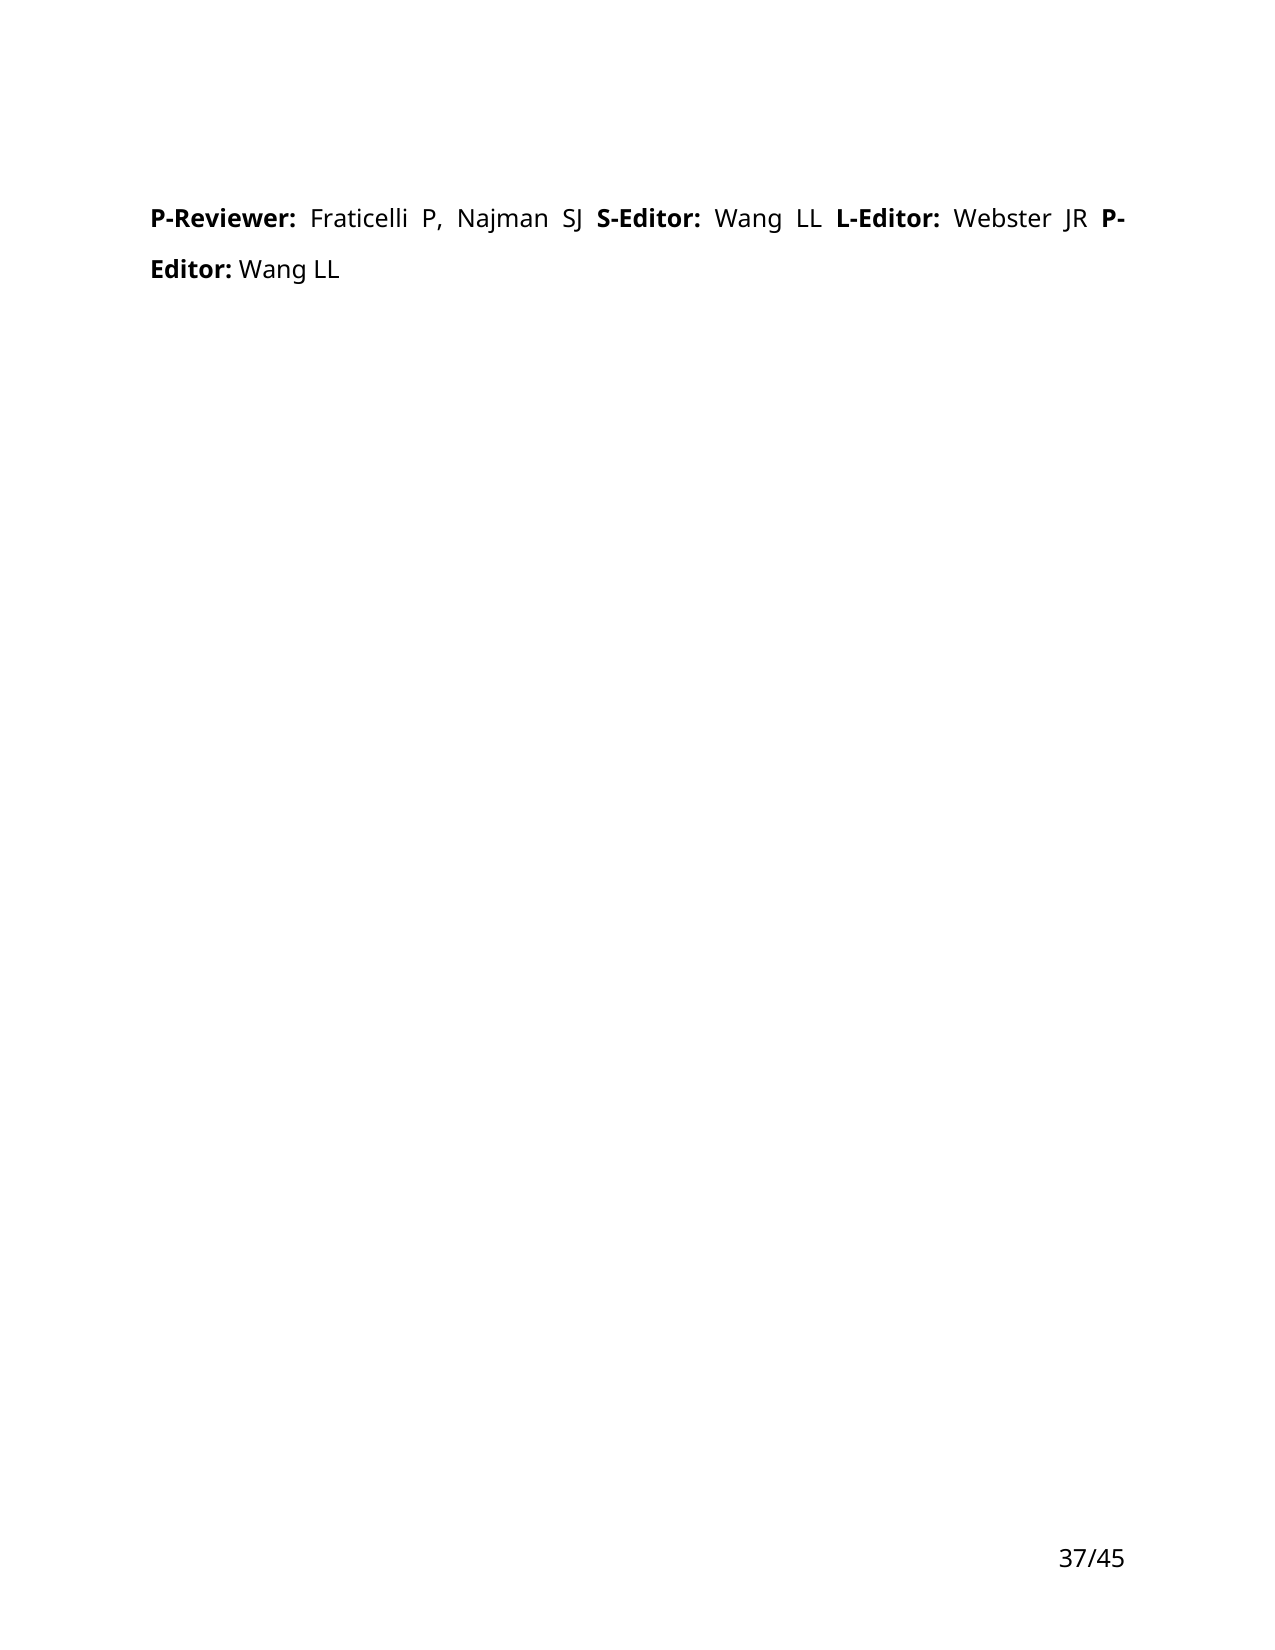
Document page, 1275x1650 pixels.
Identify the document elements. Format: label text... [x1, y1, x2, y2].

text P-Reviewer: Fraticelli P, Najman SJ S-Editor: Wang LL L-Editor: Webster JR P-Editor: Wang LL [150, 201, 1125, 286]
